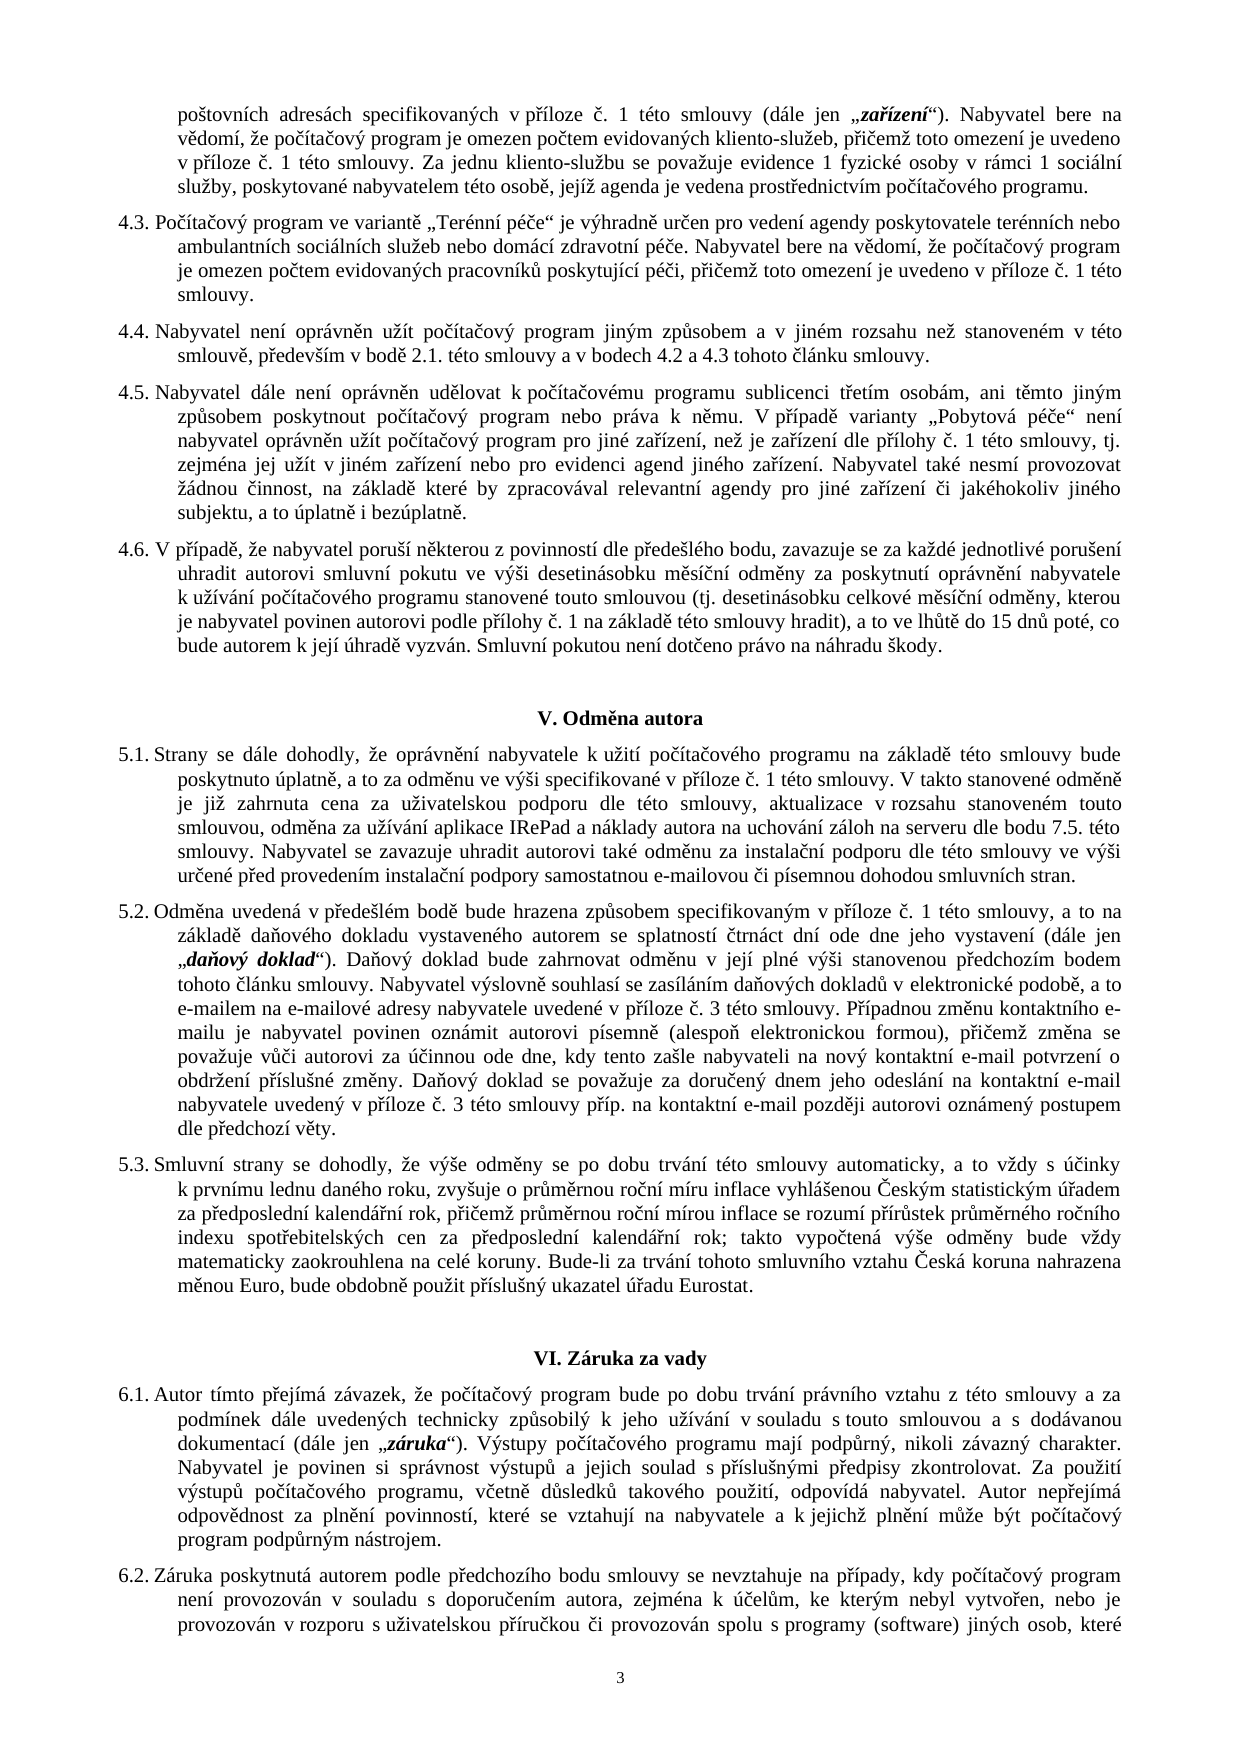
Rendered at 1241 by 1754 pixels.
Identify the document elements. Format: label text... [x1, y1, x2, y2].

text VI. Záruka za vady [118, 1346, 1122, 1370]
list Nabyvatel není oprávněn užít počítačový program jiným způsobem a v jiném rozsahu než stanoveném v této smlouvě, především v bodě 2.1. této smlouvy a v bodech 4.2 a 4.3 tohoto článku smlouvy. [118, 319, 1122, 367]
list Smluvní strany se dohodly, že výše odměny se po dobu trvání této smlouvy automaticky, a to vždy s účinky k prvnímu lednu daného roku, zvyšuje o průměrnou roční míru inflace vyhlášenou Českým statistickým úřadem za předposlední kalendářní rok, přičemž průměrnou roční mírou inflace se rozumí přírůstek průměrného ročního indexu spotřebitelských cen za předposlední kalendářní rok; takto vypočtená výše odměny bude vždy matematicky zaokrouhlena na celé koruny. Bude-li za trvání tohoto smluvního vztahu Česká koruna nahrazena měnou Euro, bude obdobně použit příslušný ukazatel úřadu Eurostat. [118, 1152, 1122, 1297]
list Počítačový program ve variantě „Terénní péče“ je výhradně určen pro vedení agendy poskytovatele terénních nebo ambulantních sociálních služeb nebo domácí zdravotní péče. Nabyvatel bere na vědomí, že počítačový program je omezen počtem evidovaných pracovníků poskytující péči, přičemž toto omezení je uvedeno v příloze č. 1 této smlouvy. [118, 210, 1122, 306]
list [118, 101, 1122, 198]
list V případě, že nabyvatel poruší některou z povinností dle předešlého bodu, zavazuje se za každé jednotlivé porušení uhradit autorovi smluvní pokutu ve výši desetinásobku měsíční odměny za poskytnutí oprávnění nabyvatele k užívání počítačového programu stanovené touto smlouvou (tj. desetinásobku celkové měsíční odměny, kterou je nabyvatel povinen autorovi podle přílohy č. 1 na základě této smlouvy hradit), a to ve lhůtě do 15 dnů poté, co bude autorem k její úhradě vyzván. Smluvní pokutou není dotčeno právo na náhradu škody. [118, 536, 1122, 657]
list Strany se dále dohodly, že oprávnění nabyvatele k užití počítačového programu na základě této smlouvy bude poskytnuto úplatně, a to za odměnu ve výši specifikované v příloze č. 1 této smlouvy. V takto stanovené odměně je již zahrnuta cena za uživatelskou podporu dle této smlouvy, aktualizace v rozsahu stanoveném touto smlouvou, odměna za užívání aplikace IRePad a náklady autora na uchování záloh na serveru dle bodu 7.5. této smlouvy. Nabyvatel se zavazuje uhradit autorovi také odměnu za instalační podporu dle této smlouvy ve výši určené před provedením instalační podpory samostatnou e-mailovou či písemnou dohodou smluvních stran. [118, 742, 1122, 887]
list Nabyvatel dále není oprávněn udělovat k počítačovému programu sublicenci třetím osobám, ani těmto jiným způsobem poskytnout počítačový program nebo práva k němu. V případě varianty „Pobytová péče“ není nabyvatel oprávněn užít počítačový program pro jiné zařízení, než je zařízení dle přílohy č. 1 této smlouvy, tj. zejména jej užít v jiném zařízení nebo pro evidenci agend jiného zařízení. Nabyvatel také nesmí provozovat žádnou činnost, na základě které by zpracovával relevantní agendy pro jiné zařízení či jakéhokoliv jiného subjektu, a to úplatně i bezúplatně. [118, 379, 1122, 524]
list Odměna uvedená v předešlém bodě bude hrazena způsobem specifikovaným v příloze č. 1 této smlouvy, a to na základě daňového dokladu vystaveného autorem se splatností čtrnáct dní ode dne jeho vystavení (dále jen „daňový doklad“). Daňový doklad bude zahrnovat odměnu v její plné výši stanovenou předchozím bodem tohoto článku smlouvy. Nabyvatel výslovně souhlasí se zasíláním daňových dokladů v elektronické podobě, a to e-mailem na e-mailové adresy nabyvatele uvedené v příloze č. 3 této smlouvy. Případnou změnu kontaktního e-mailu je nabyvatel povinen oznámit autorovi písemně (alespoň elektronickou formou), přičemž změna se považuje vůči autorovi za účinnou ode dne, kdy tento zašle nabyvateli na nový kontaktní e-mail potvrzení o obdržení příslušné změny. Daňový doklad se považuje za doručený dnem jeho odeslání na kontaktní e-mail nabyvatele uvedený v příloze č. 3 této smlouvy příp. na kontaktní e-mail později autorovi oznámený postupem dle předchozí věty. [118, 899, 1122, 1140]
text V. Odměna autora [118, 706, 1122, 730]
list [118, 1563, 1122, 1636]
list Autor tímto přejímá závazek, že počítačový program bude po dobu trvání právního vztahu z této smlouvy a za podmínek dále uvedených technicky způsobilý k jeho užívání v souladu s touto smlouvou a s dodávanou dokumentací (dále jen „záruka“). Výstupy počítačového programu mají podpůrný, nikoli závazný charakter. Nabyvatel je povinen si správnost výstupů a jejich soulad s příslušnými předpisy zkontrolovat. Za použití výstupů počítačového programu, včetně důsledků takového použití, odpovídá nabyvatel. Autor nepřejímá odpovědnost za plnění povinností, které se vztahují na nabyvatele a k jejichž plnění může být počítačový program podpůrným nástrojem. [118, 1382, 1122, 1551]
